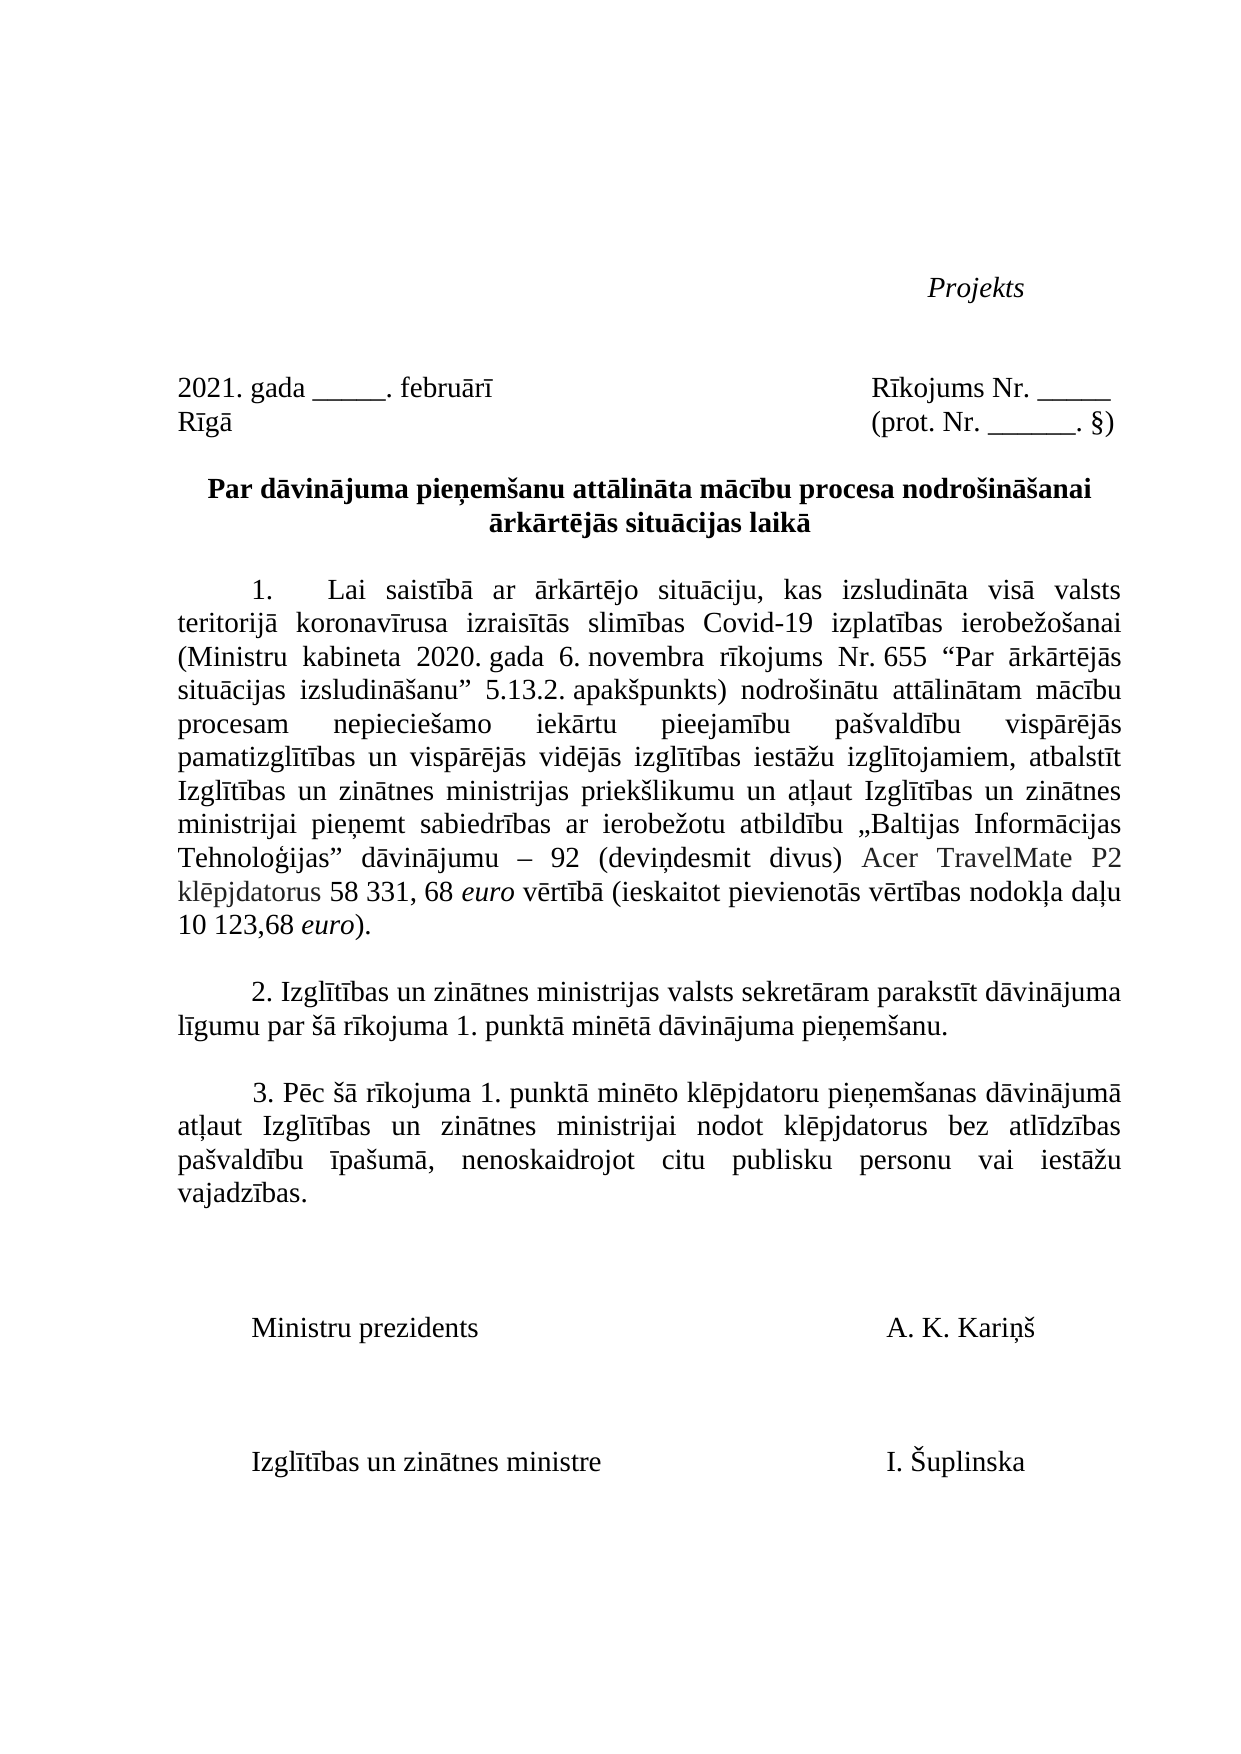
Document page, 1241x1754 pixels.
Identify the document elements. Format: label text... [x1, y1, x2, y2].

text Rīgā (prot. Nr. ______. §) [177, 404, 1122, 438]
list Lai saistībā ar ārkārtējo situāciju, kas izsludināta visā valsts teritorijā koronavīrusa izraisītās slimības Covid-19 izplatības ierobežošanai (Ministru kabineta 2020. gada 6. novembra rīkojums Nr. 655 “Par ārkārtējās situācijas izsludināšanu” 5.13.2. apakšpunkts) nodrošinātu attālinātam mācību procesam nepieciešamo iekārtu pieejamību pašvaldību vispārējās pamatizglītības un vispārējās vidējās izglītības iestāžu izglītojamiem, atbalstīt Izglītības un zinātnes ministrijas priekšlikumu un atļaut Izglītības un zinātnes ministrijai pieņemt sabiedrības ar ierobežotu atbildību „Baltijas Informācijas Tehnoloģijas” dāvinājumu – 92 (deviņdesmit divus) Acer TravelMate P2 klēpjdatorus 58 331, 68 euro vērtībā (ieskaitot pievienotās vērtības nodokļa daļu 10 123,68 euro). [177, 572, 1122, 941]
text Ministru prezidents A. K. Kariņš [177, 1310, 1122, 1343]
text 3. Pēc šā rīkojuma 1. punktā minēto klēpjdatoru pieņemšanas dāvinājumā atļaut Izglītības un zinātnes ministrijai nodot klēpjdatorus bez atlīdzības pašvaldību īpašumā, nenoskaidrojot citu publisku personu vai iestāžu vajadzības. [177, 1075, 1122, 1209]
text 2021. gada _____. februārī Rīkojums Nr. _____ [177, 371, 1122, 404]
text Projekts [177, 270, 1122, 303]
text Izglītības un zinātnes ministre I. Šuplinska [177, 1444, 1122, 1477]
text Par dāvinājuma pieņemšanu attālināta mācību procesa nodrošināšanai ārkārtējās situācijas laikā [177, 471, 1122, 538]
text 2. Izglītības un zinātnes ministrijas valsts sekretāram parakstīt dāvinājuma līgumu par šā rīkojuma 1. punktā minētā dāvinājuma pieņemšanu. [177, 974, 1122, 1041]
